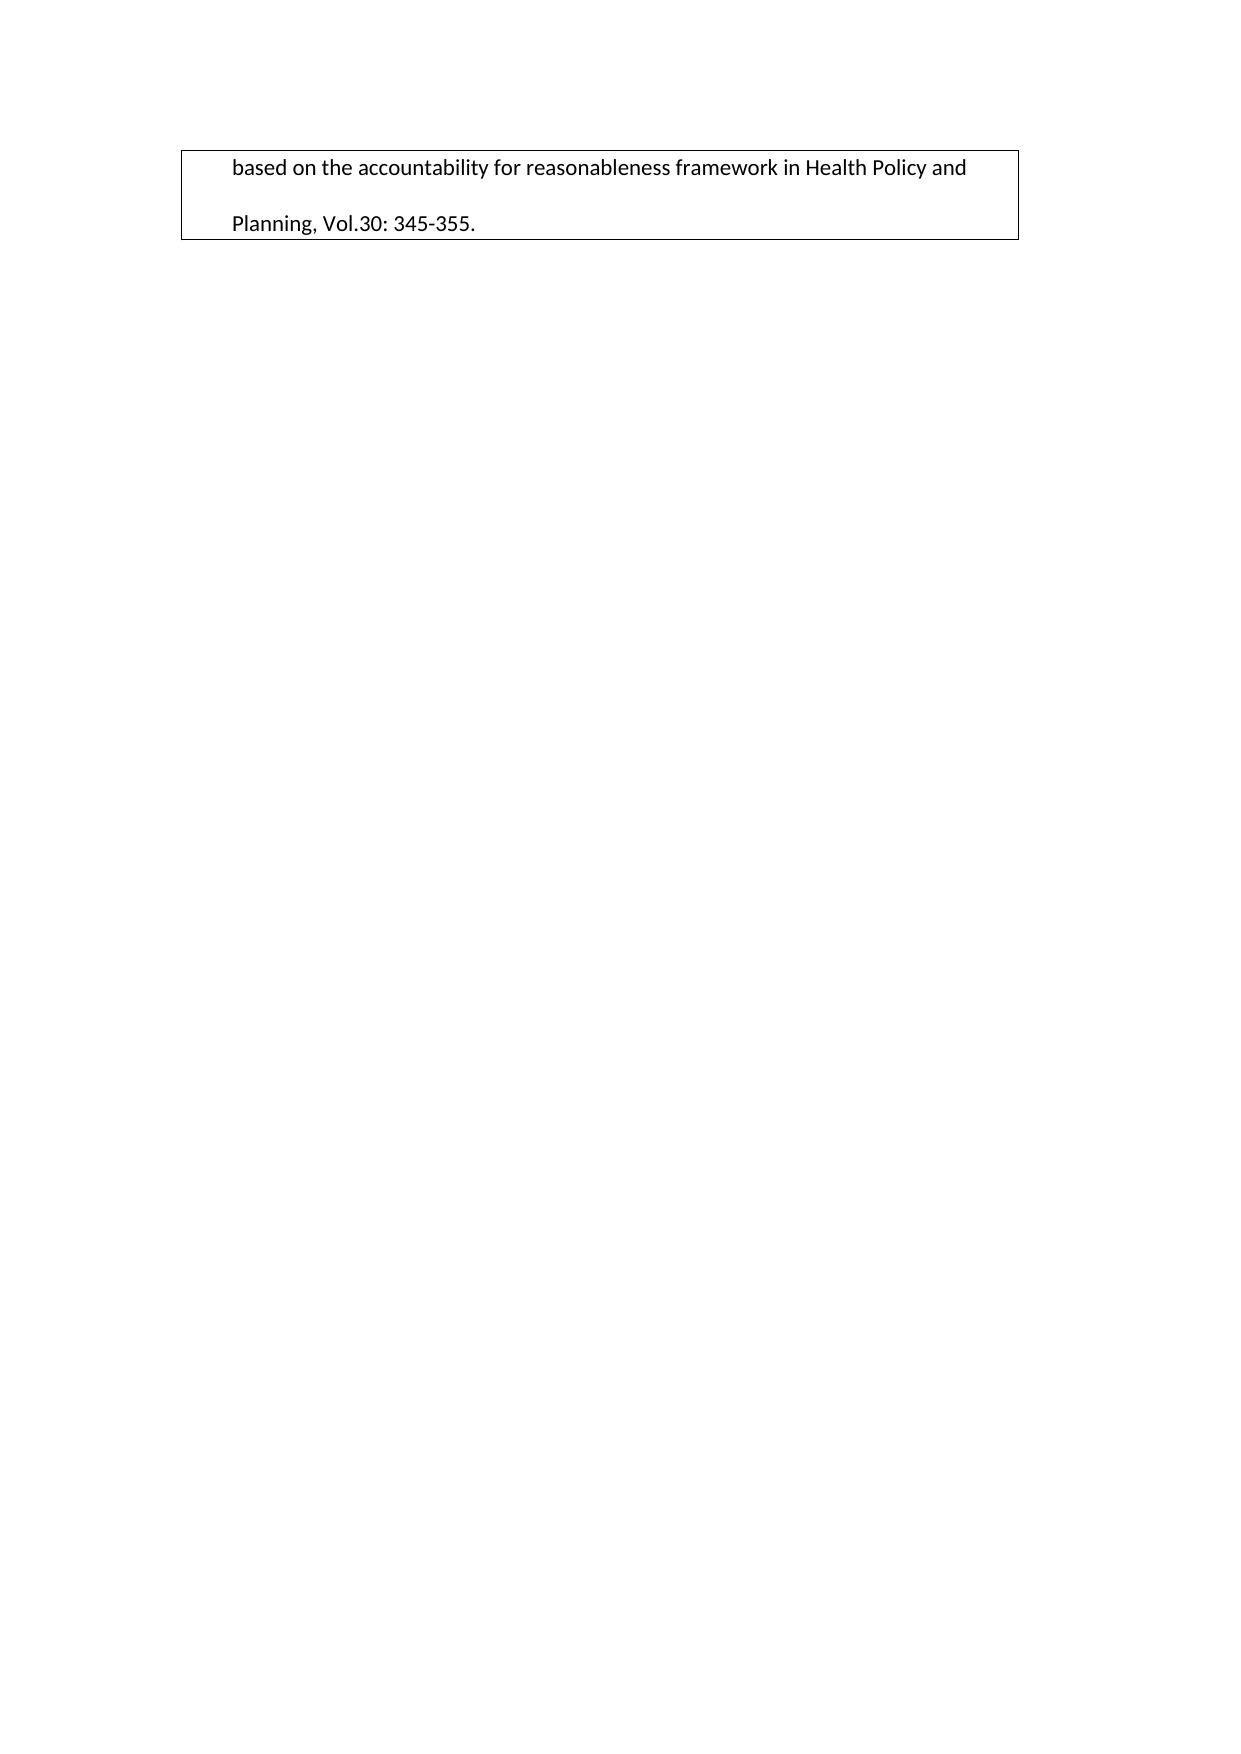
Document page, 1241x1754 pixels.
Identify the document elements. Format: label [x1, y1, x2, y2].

text [182, 151, 1018, 239]
